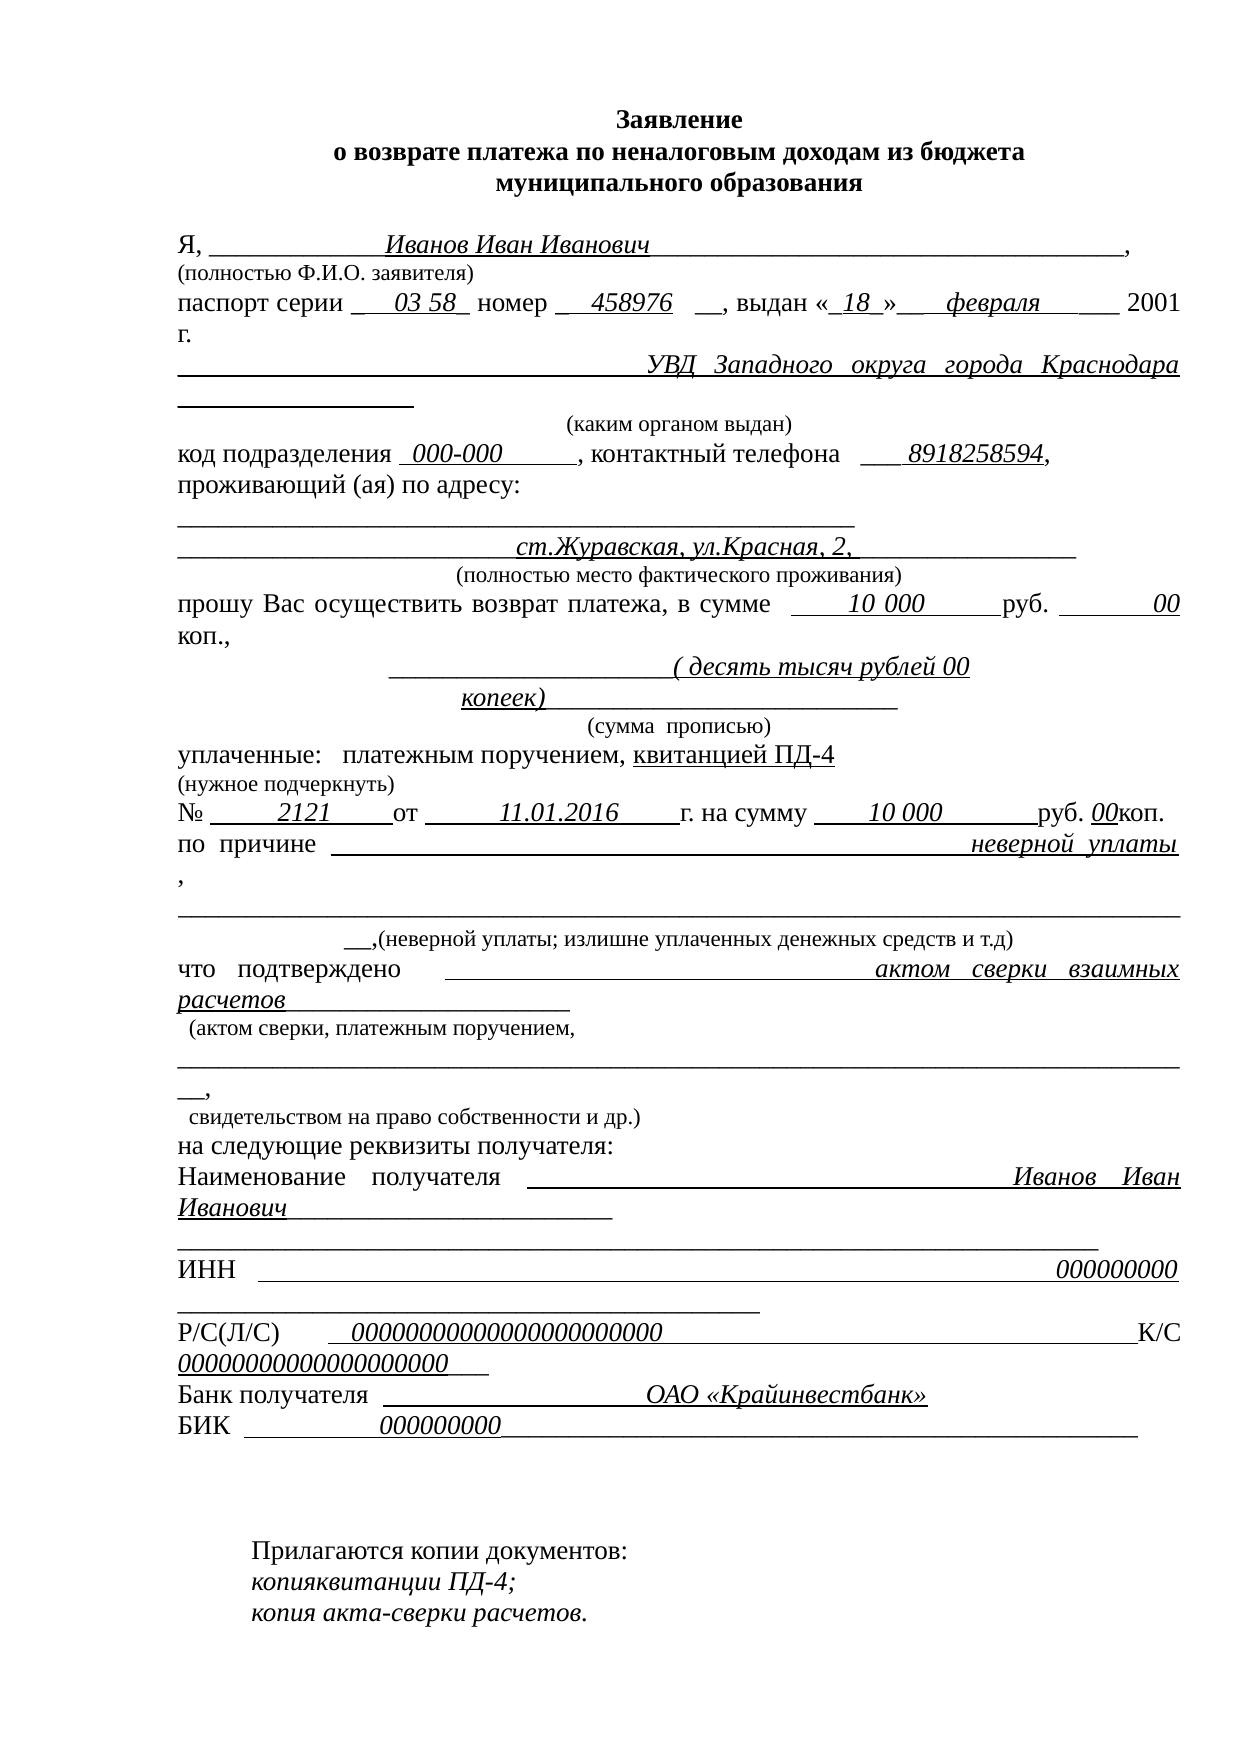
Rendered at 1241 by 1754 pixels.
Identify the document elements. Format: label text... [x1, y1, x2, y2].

text ____________________________________________________________________ [177, 1222, 1181, 1254]
text (актом сверки, платежным поручением, [177, 1014, 1181, 1040]
text проживающий (ая) по адресу: __________________________________________________ [177, 468, 1181, 530]
text _________________________ст.Журавская, ул.Красная, 2, ________________ [177, 530, 1181, 561]
text на следующие реквизиты получателя: [177, 1129, 1181, 1160]
text _____________________( десять тысяч рублей 00 копеек)__________________________ (сумма прописью) [177, 650, 1181, 738]
text копияквитанции ПД-4; [177, 1565, 1181, 1596]
text Наименование получателя Иванов Иван Иванович________________________ [177, 1160, 1181, 1222]
text Заявление о возврате платежа по неналоговым доходам из бюджета [177, 104, 1181, 166]
text копия акта-сверки расчетов. [177, 1596, 1181, 1627]
text Я, _____________Иванов Иван Иванович___________________________________, [177, 228, 1181, 259]
text (нужное подчеркнуть) [177, 770, 1181, 796]
text (полностью Ф.И.О. заявителя) [177, 259, 1181, 286]
text муниципального образования [177, 166, 1181, 197]
text прошу Вас осуществить возврат платежа, в сумме 10 000 руб. 00 коп., [177, 588, 1181, 650]
text что подтверждено актом сверки взаимных расчетов_____________________ [177, 952, 1181, 1014]
text (каким органом выдан) [177, 410, 1181, 437]
text Р/С(Л/С) 00000000000000000000000 К/С 00000000000000000000___ [177, 1316, 1181, 1378]
text № 2121 от 11.01.2016 г. на сумму 10 000 руб. 00коп. [177, 796, 1181, 827]
text БИК 000000000_______________________________________________ [177, 1409, 1181, 1441]
text свидетельством на право собственности и др.) [177, 1103, 1181, 1129]
text уплаченные: платежным поручением, квитанцией ПД-4 [177, 738, 1181, 770]
text по причине неверной уплаты , [177, 827, 1181, 889]
text ____________________________________________________________________________,(неверной уплаты; излишне уплаченных денежных средств и т.д) [177, 889, 1181, 952]
text _____ УВД Западного округа города Краснодара _________________ [177, 348, 1181, 410]
text ____________________________________________________________________________, [177, 1040, 1181, 1103]
text код подразделения 000-000 , контактный телефона ___ 8918258594, [177, 437, 1181, 468]
text Прилагаются копии документов: [177, 1534, 1181, 1565]
text паспорт серии _ 03 58_ номер _ 458976 __, выдан «_18_»__ февраля ___ 2001 г. [177, 286, 1181, 348]
text (полностью место фактического проживания) [177, 561, 1181, 588]
text Банк получателя ОАО «Крайинвестбанк» [177, 1378, 1181, 1409]
text ИНН 000000000 ___________________________________________ [177, 1254, 1181, 1316]
